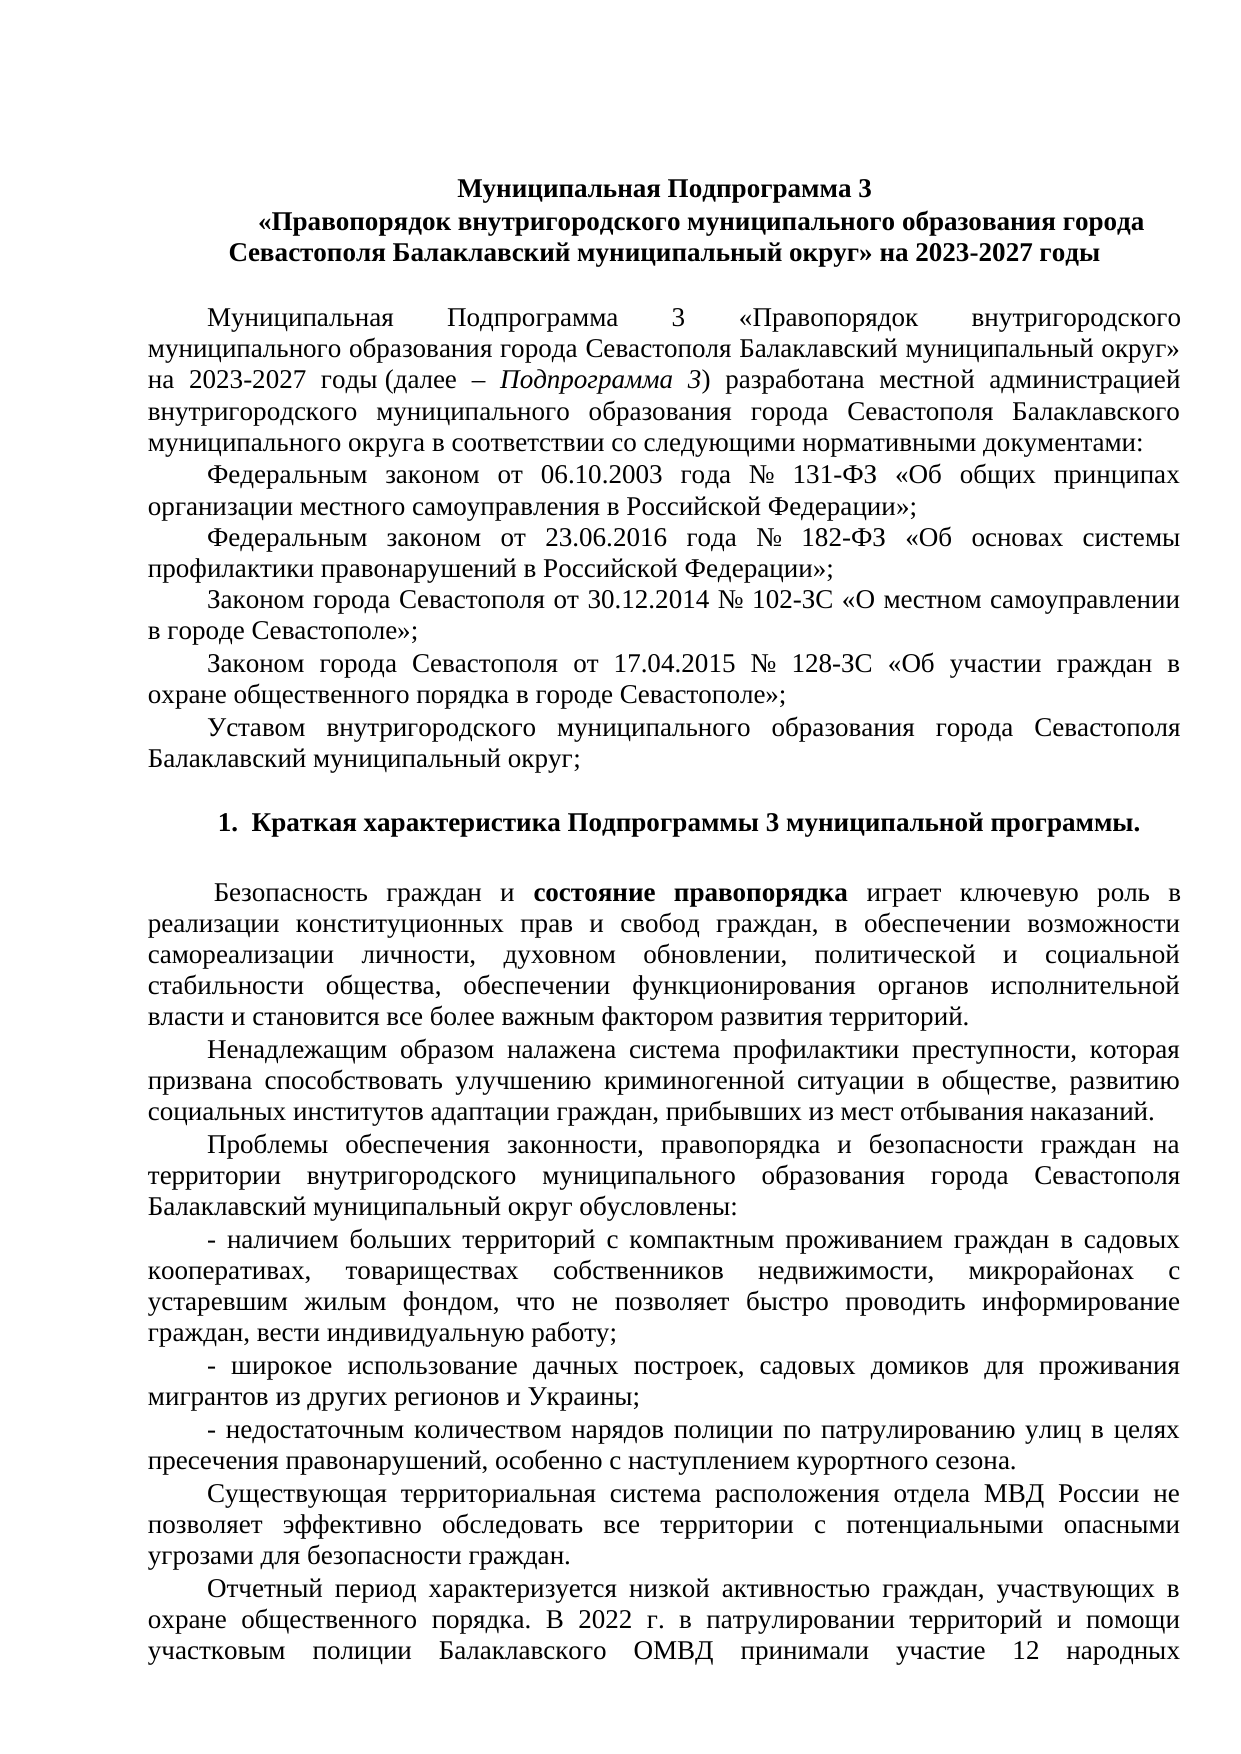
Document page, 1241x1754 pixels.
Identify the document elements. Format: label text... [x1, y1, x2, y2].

text Муниципальная Подпрограмма 3 [148, 172, 1181, 203]
text Проблемы обеспечения законности, правопорядка и безопасности граждан на территории внутригородского муниципального образования города Севастополя Балаклавский муниципальный округ обусловлены: [148, 1128, 1181, 1222]
text 1. Краткая характеристика Подпрограммы 3 муниципальной программы. [148, 806, 1181, 837]
text Ненадлежащим образом налажена система профилактики преступности, которая призвана способствовать улучшению криминогенной ситуации в обществе, развитию социальных институтов адаптации граждан, прибывших из мест отбывания наказаний. [148, 1033, 1181, 1127]
text - недостаточным количеством нарядов полиции по патрулированию улиц в целях пресечения правонарушений, особенно с наступлением курортного сезона. [148, 1413, 1181, 1475]
text Законом города Севастополя от 17.04.2015 № 128-ЗС «Об участии граждан в охране общественного порядка в городе Севастополе»; [148, 647, 1181, 709]
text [148, 1572, 1181, 1665]
text Уставом внутригородского муниципального образования города Севастополя Балаклавский муниципальный округ; [148, 711, 1181, 773]
text Существующая территориальная система расположения отдела МВД России не позволяет эффективно обследовать все территории с потенциальными опасными угрозами для безопасности граждан. [148, 1477, 1181, 1570]
text Федеральным законом от 06.10.2003 года № 131-ФЗ «Об общих принципах организации местного самоуправления в Российской Федерации»; [148, 458, 1181, 521]
text Муниципальная Подпрограмма 3 «Правопорядок внутригородского муниципального образования города Севастополя Балаклавский муниципальный округ» на 2023-2027 годы (далее – Подпрограмма 3) разработана местной администрацией внутригородского муниципального образования города Севастополя Балаклавского муниципального округа в соответствии со следующими нормативными документами: [148, 301, 1181, 457]
text - наличием больших территорий с компактным проживанием граждан в садовых кооперативах, товариществах собственников недвижимости, микрорайонах с устаревшим жилым фондом, что не позволяет быстро проводить информирование граждан, вести индивидуальную работу; [148, 1223, 1181, 1348]
text Законом города Севастополя от 30.12.2014 № 102-ЗС «О местном самоуправлении в городе Севастополе»; [148, 583, 1181, 645]
text Безопасность граждан и состояние правопорядка играет ключевую роль в реализации конституционных прав и свобод граждан, в обеспечении возможности самореализации личности, духовном обновлении, политической и социальной стабильности общества, обеспечении функционирования органов исполнительной власти и становится все более важным фактором развития территорий. [148, 876, 1181, 1032]
text - широкое использование дачных построек, садовых домиков для проживания мигрантов из других регионов и Украины; [148, 1349, 1181, 1412]
text «Правопорядок внутригородского муниципального образования города Севастополя Балаклавский муниципальный округ» на 2023-2027 годы [148, 205, 1181, 267]
text Федеральным законом от 23.06.2016 года № 182-ФЗ «Об основах системы профилактики правонарушений в Российской Федерации»; [148, 521, 1181, 583]
